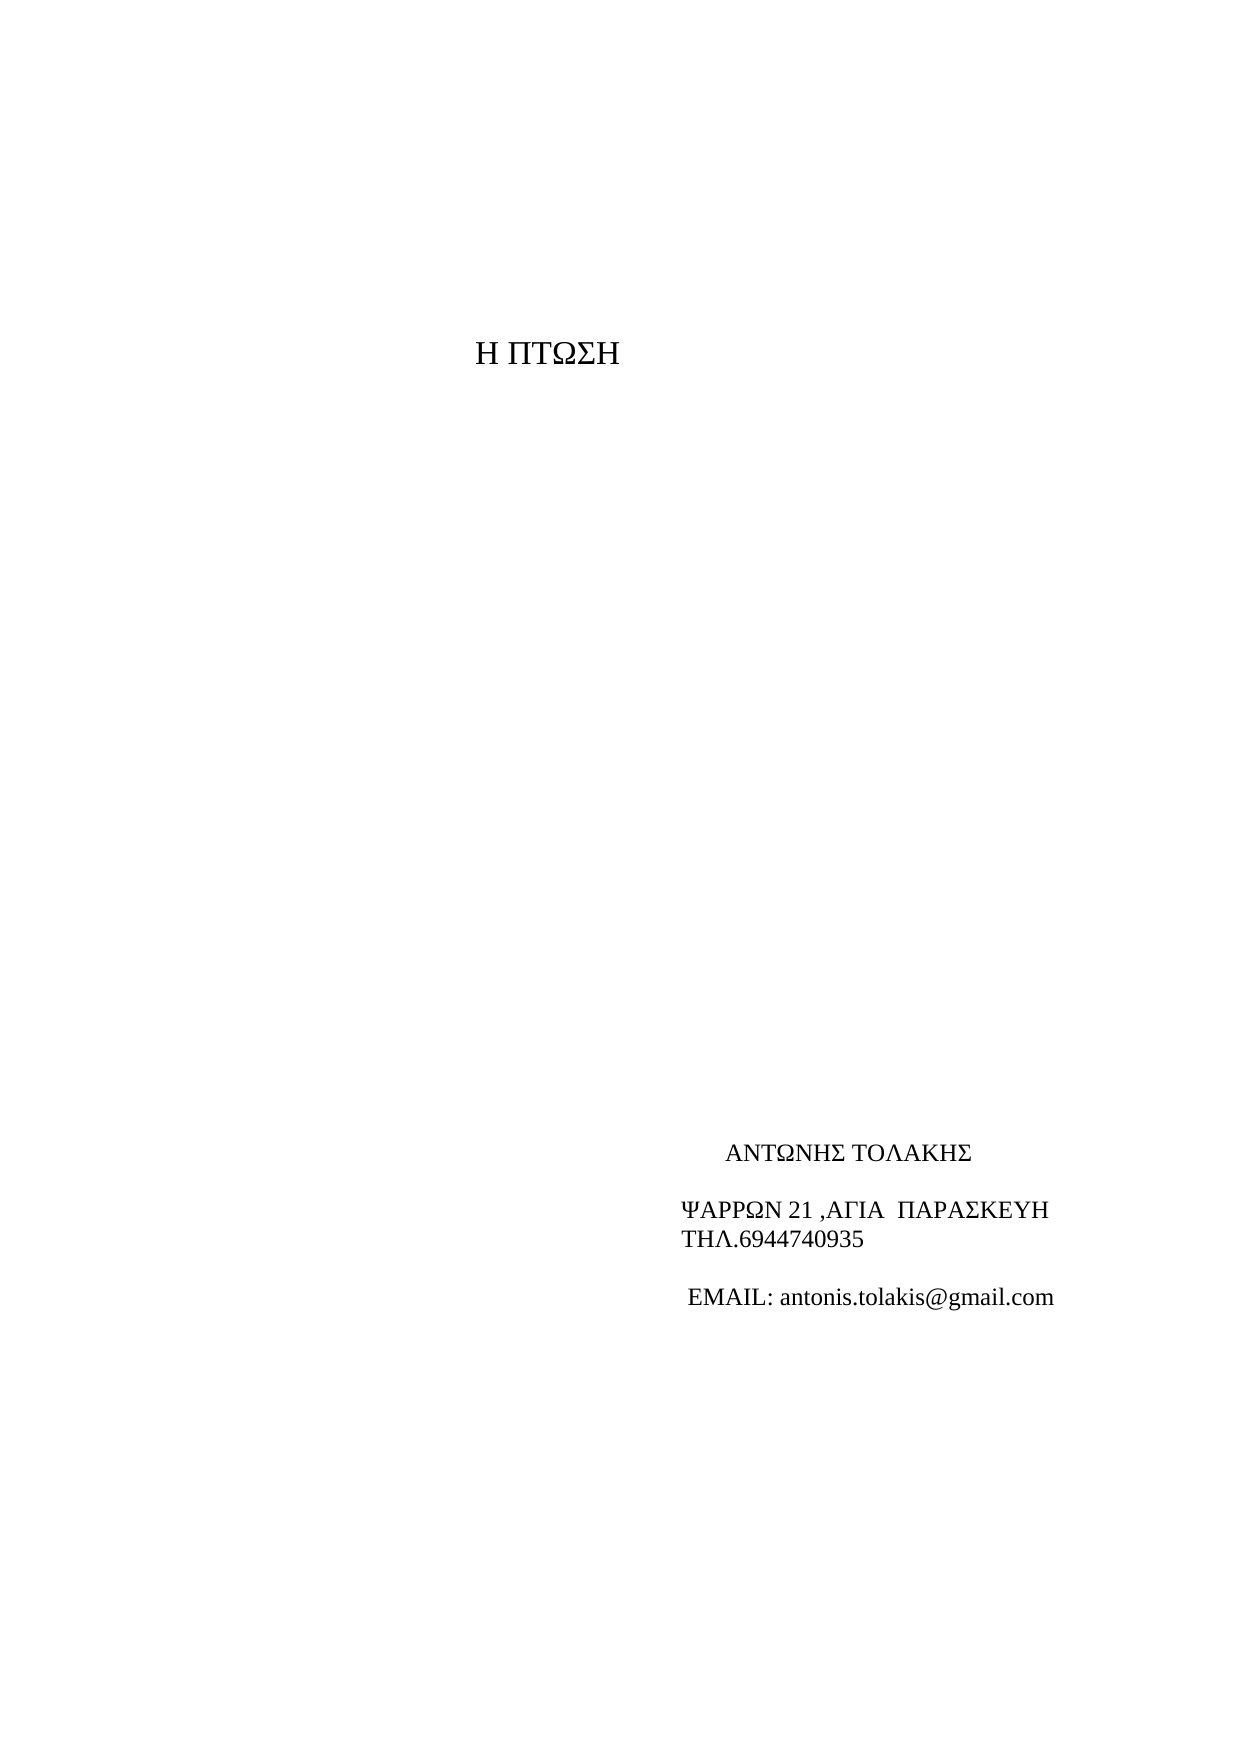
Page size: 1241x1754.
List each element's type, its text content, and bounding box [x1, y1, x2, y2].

text Η ΠΤΩΣΗ [150, 333, 1090, 371]
text ΑΝΤΩΝΗΣ ΤΟΛΑΚΗΣ [150, 1138, 1090, 1167]
text ΤΗΛ.6944740935 [150, 1224, 1090, 1253]
text EMAIL: antonis.tolakis@gmail.com [150, 1282, 1090, 1311]
text ΨΑΡΡΩΝ 21 ,ΑΓΙΑ ΠΑΡΑΣΚΕΥΗ [150, 1196, 1090, 1224]
